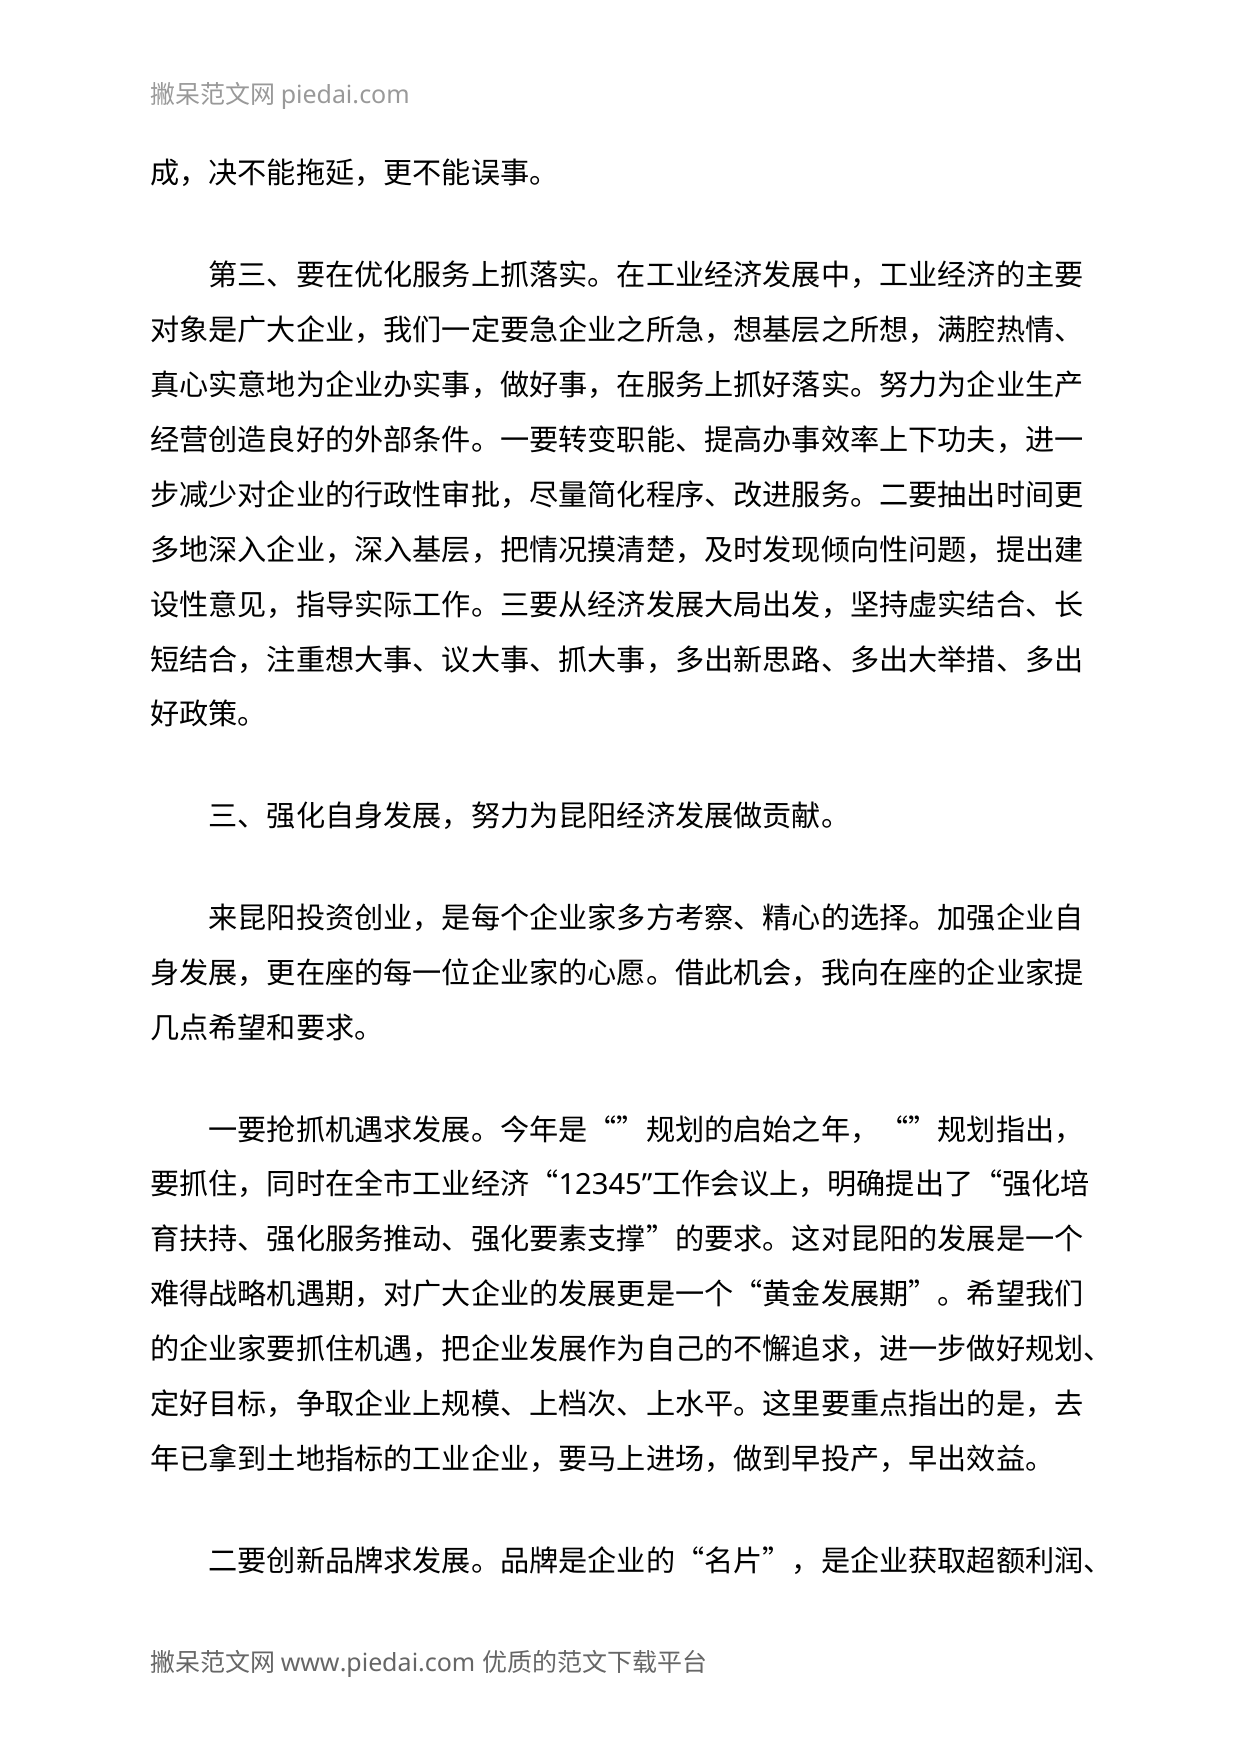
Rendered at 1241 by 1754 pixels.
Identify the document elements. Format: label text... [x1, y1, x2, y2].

text 三、强化自身发展，努力为昆阳经济发展做贡献。 [150, 793, 1090, 835]
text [150, 150, 1090, 192]
text 第三、要在优化服务上抓落实。在工业经济发展中，工业经济的主要对象是广大企业，我们一定要急企业之所急，想基层之所想，满腔热情、真心实意地为企业办实事，做好事，在服务上抓好落实。努力为企业生产经营创造良好的外部条件。一要转变职能、提高办事效率上下功夫，进一步减少对企业的行政性审批，尽量简化程序、改进服务。二要抽出时间更多地深入企业，深入基层，把情况摸清楚，及时发现倾向性问题，提出建设性意见，指导实际工作。三要从经济发展大局出发，坚持虚实结合、长短结合，注重想大事、议大事、抓大事，多出新思路、多出大举措、多出好政策。 [150, 252, 1090, 733]
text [150, 1537, 1090, 1579]
text 一要抢抓机遇求发展。今年是“”规划的启始之年，“”规划指出，要抓住，同时在全市工业经济“12345”工作会议上，明确提出了“强化培育扶持、强化服务推动、强化要素支撑”的要求。这对昆阳的发展是一个难得战略机遇期，对广大企业的发展更是一个“黄金发展期”。希望我们的企业家要抓住机遇，把企业发展作为自己的不懈追求，进一步做好规划、定好目标，争取企业上规模、上档次、上水平。这里要重点指出的是，去年已拿到土地指标的工业企业，要马上进场，做到早投产，早出效益。 [150, 1106, 1090, 1478]
text 来昆阳投资创业，是每个企业家多方考察、精心的选择。加强企业自身发展，更在座的每一位企业家的心愿。借此机会，我向在座的企业家提几点希望和要求。 [150, 894, 1090, 1047]
